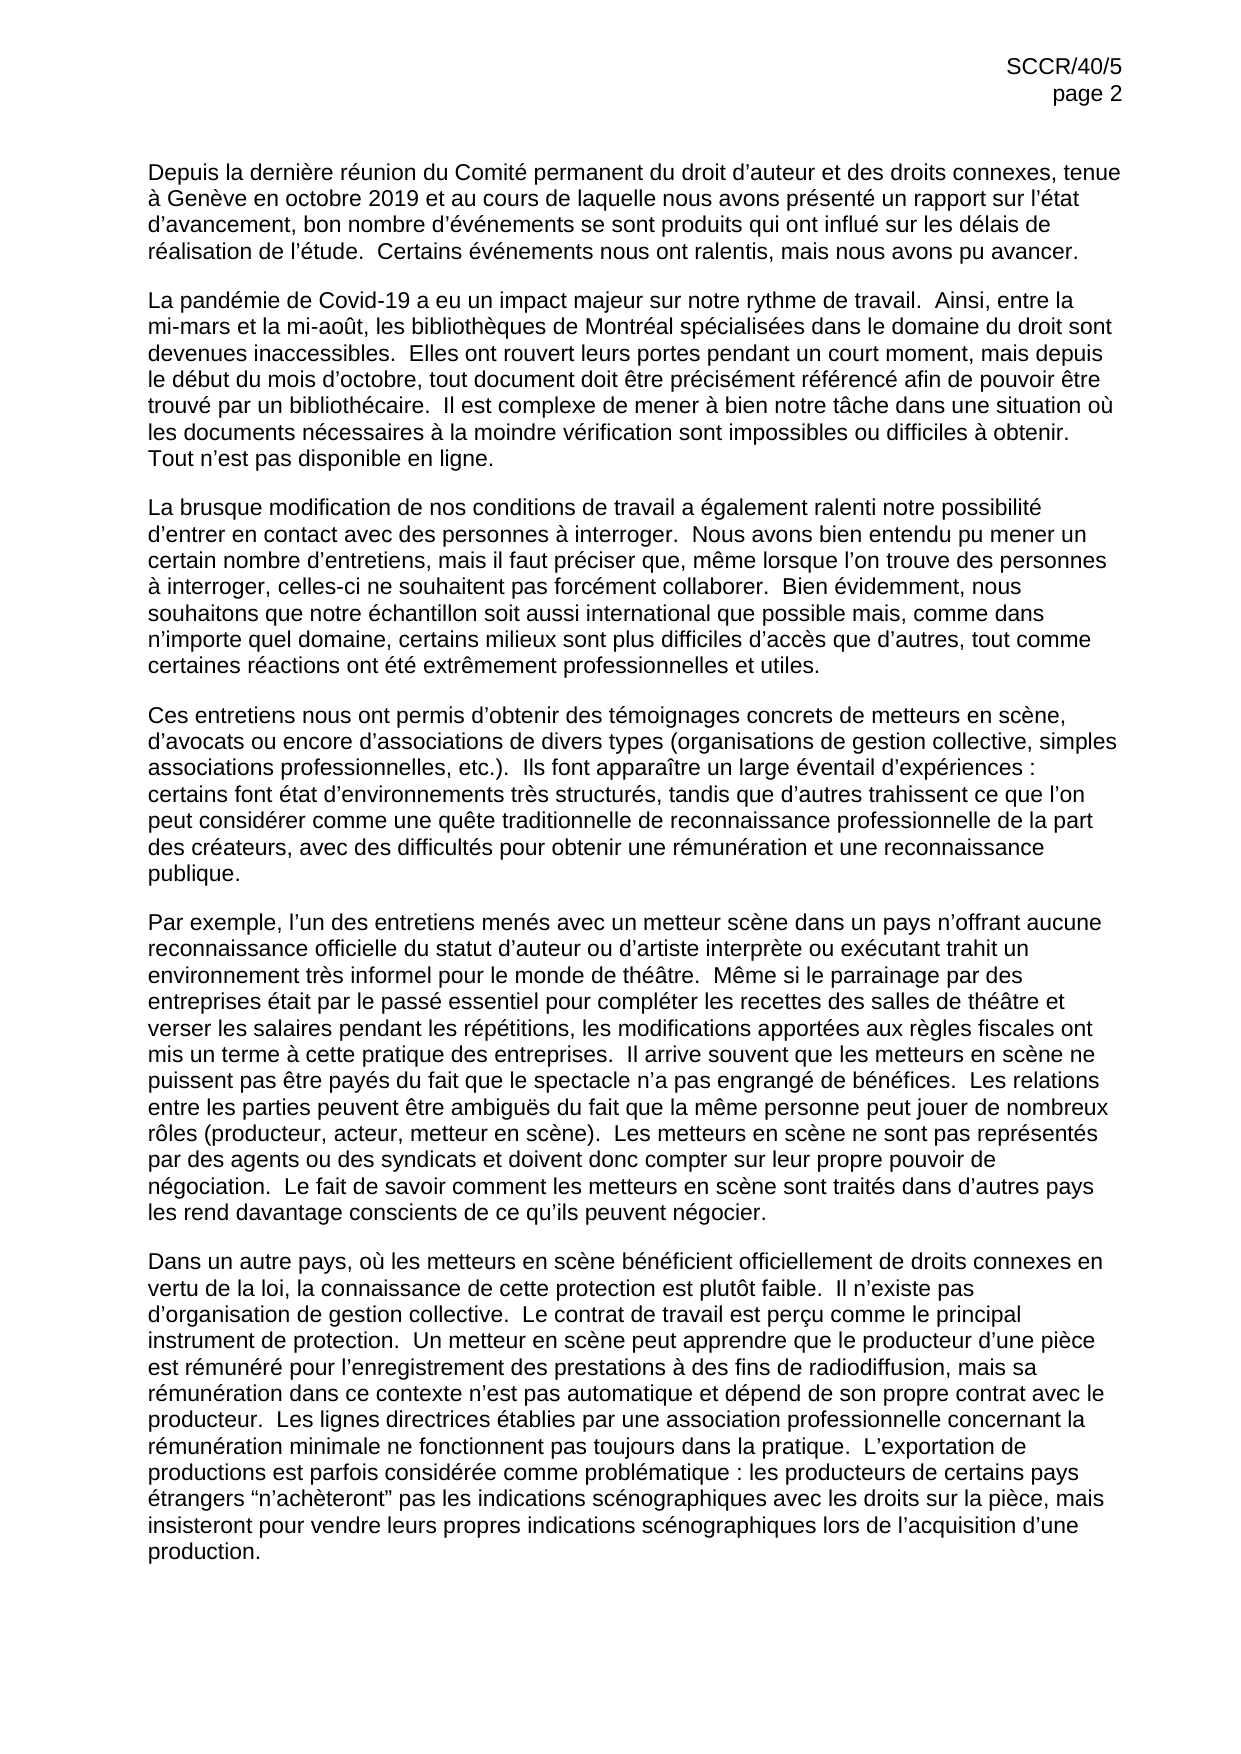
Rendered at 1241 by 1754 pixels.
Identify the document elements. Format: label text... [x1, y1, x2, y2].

text Par exemple, l’un des entretiens menés avec un metteur scène dans un pays n’offrant aucune reconnaissance officielle du statut d’auteur ou d’artiste interprète ou exécutant trahit un environnement très informel pour le monde de théâtre. Même si le parrainage par des entreprises était par le passé essentiel pour compléter les recettes des salles de théâtre et verser les salaires pendant les répétitions, les modifications apportées aux règles fiscales ont mis un terme à cette pratique des entreprises. Il arrive souvent que les metteurs en scène ne puissent pas être payés du fait que le spectacle n’a pas engrangé de bénéfices. Les relations entre les parties peuvent être ambiguës du fait que la même personne peut jouer de nombreux rôles (producteur, acteur, metteur en scène). Les metteurs en scène ne sont pas représentés par des agents ou des syndicats et doivent donc compter sur leur propre pouvoir de négociation. Le fait de savoir comment les metteurs en scène sont traités dans d’autres pays les rend davantage conscients de ce qu’ils peuvent négocier. [148, 909, 1122, 1225]
text La brusque modification de nos conditions de travail a également ralenti notre possibilité d’entrer en contact avec des personnes à interroger. Nous avons bien entendu pu mener un certain nombre d’entretiens, mais il faut préciser que, même lorsque l’on trouve des personnes à interroger, celles-ci ne souhaitent pas forcément collaborer. Bien évidemment, nous souhaitons que notre échantillon soit aussi international que possible mais, comme dans n’importe quel domaine, certains milieux sont plus difficiles d’accès que d’autres, tout comme certaines réactions ont été extrêmement professionnelles et utiles. [148, 494, 1122, 679]
text Dans un autre pays, où les metteurs en scène bénéficient officiellement de droits connexes en vertu de la loi, la connaissance de cette protection est plutôt faible. Il n’existe pas d’organisation de gestion collective. Le contrat de travail est perçu comme le principal instrument de protection. Un metteur en scène peut apprendre que le producteur d’une pièce est rémunéré pour l’enregistrement des prestations à des fins de radiodiffusion, mais sa rémunération dans ce contexte n’est pas automatique et dépend de son propre contrat avec le producteur. Les lignes directrices établies par une association professionnelle concernant la rémunération minimale ne fonctionnent pas toujours dans la pratique. L’exportation de productions est parfois considérée comme problématique : les producteurs de certains pays étrangers “n’achèteront” pas les indications scénographiques avec les droits sur la pièce, mais insisteront pour vendre leurs propres indications scénographiques lors de l’acquisition d’une production. [148, 1248, 1122, 1564]
text La pandémie de Covid-19 a eu un impact majeur sur notre rythme de travail. Ainsi, entre la mi-mars et la mi-août, les bibliothèques de Montréal spécialisées dans le domaine du droit sont devenues inaccessibles. Elles ont rouvert leurs portes pendant un court moment, mais depuis le début du mois d’octobre, tout document doit être précisément référencé afin de pouvoir être trouvé par un bibliothécaire. Il est complexe de mener à bien notre tâche dans une situation où les documents nécessaires à la moindre vérification sont impossibles ou difficiles à obtenir. Tout n’est pas disponible en ligne. [148, 287, 1122, 471]
text Ces entretiens nous ont permis d’obtenir des témoignages concrets de metteurs en scène, d’avocats ou encore d’associations de divers types (organisations de gestion collective, simples associations professionnelles, etc.). Ils font apparaître un large éventail d’expériences : certains font état d’environnements très structurés, tandis que d’autres trahissent ce que l’on peut considérer comme une quête traditionnelle de reconnaissance professionnelle de la part des créateurs, avec des difficultés pour obtenir une rémunération et une reconnaissance publique. [148, 702, 1122, 886]
text Depuis la dernière réunion du Comité permanent du droit d’auteur et des droits connexes, tenue à Genève en octobre 2019 et au cours de laquelle nous avons présenté un rapport sur l’état d’avancement, bon nombre d’événements se sont produits qui ont influé sur les délais de réalisation de l’étude. Certains événements nous ont ralentis, mais nous avons pu avancer. [148, 158, 1122, 264]
